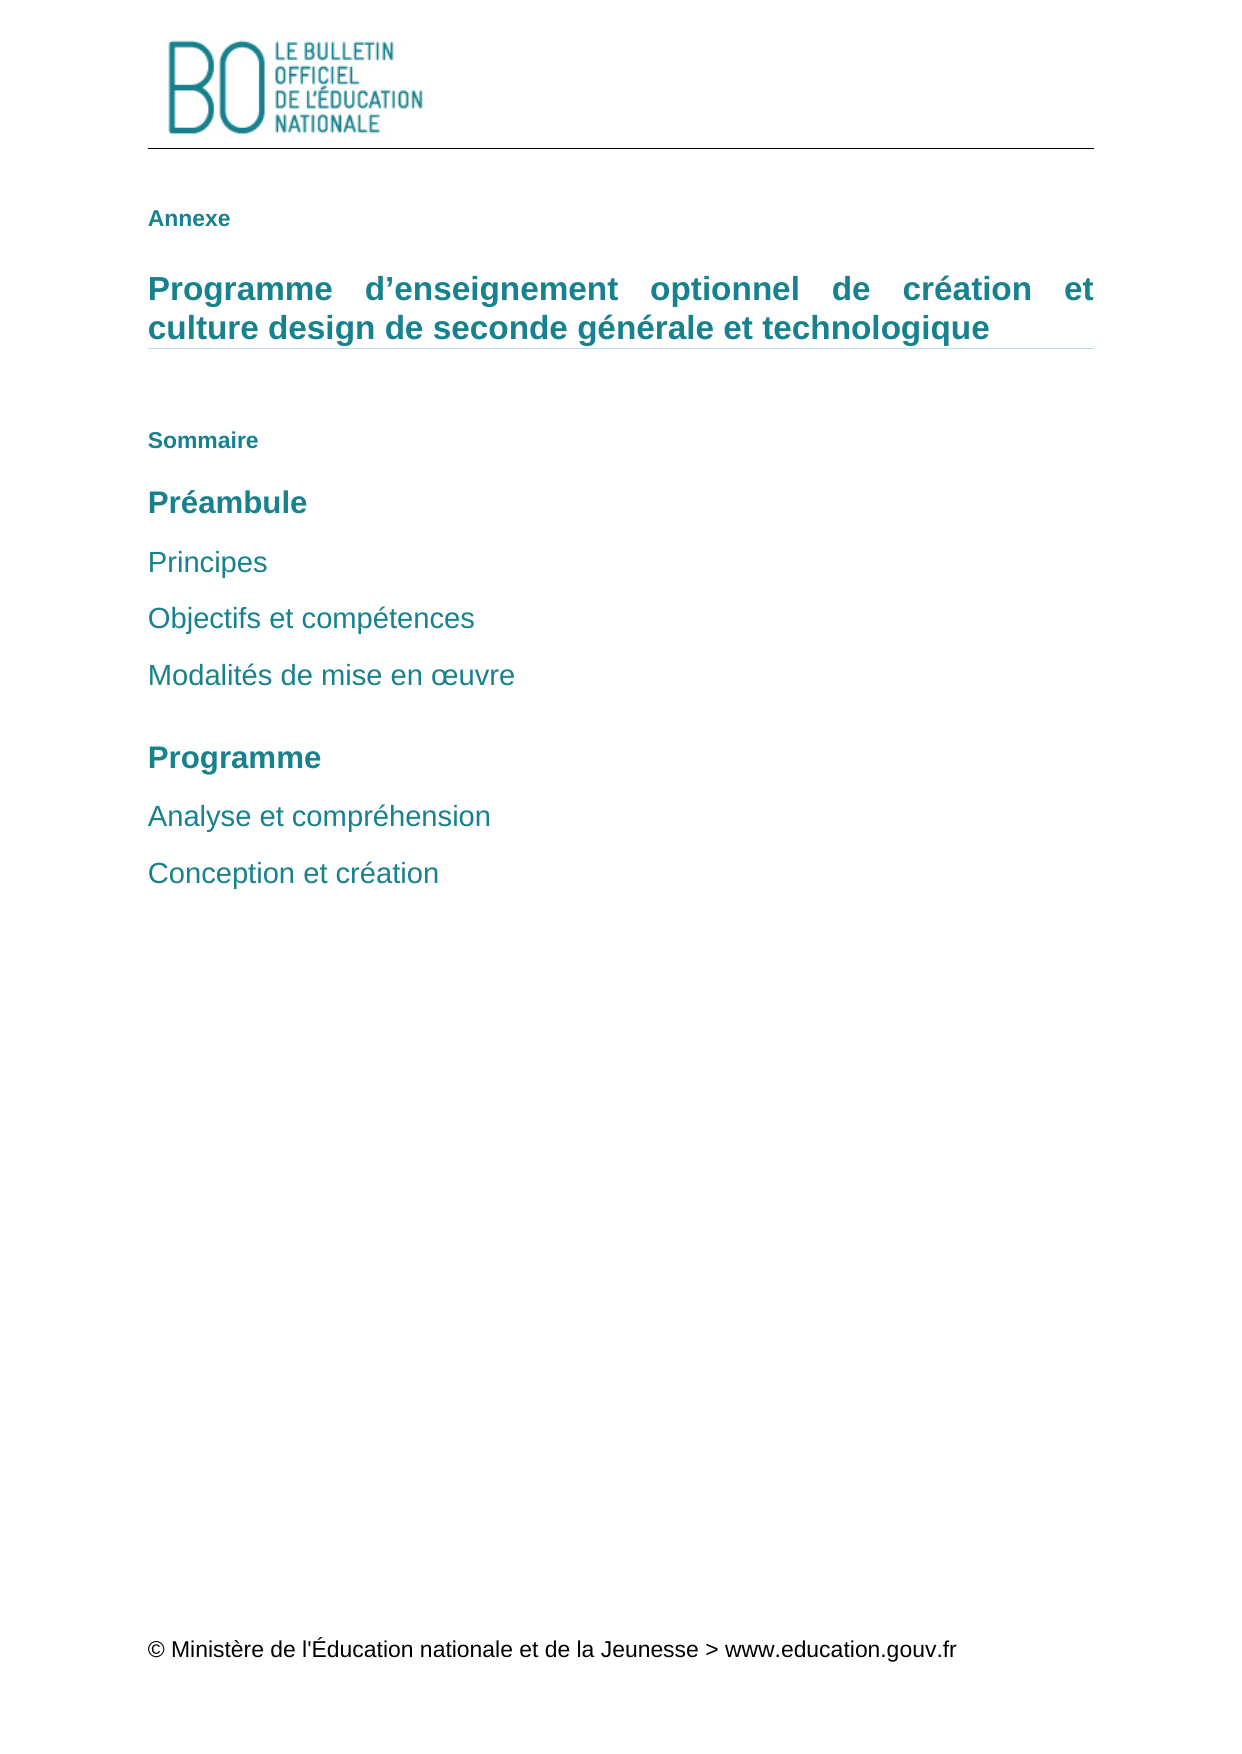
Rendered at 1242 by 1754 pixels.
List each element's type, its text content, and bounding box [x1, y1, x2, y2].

text Conception et création [148, 856, 1094, 889]
text Programme [148, 739, 1094, 775]
picture [166, 20, 436, 146]
text Préambule [148, 484, 1094, 521]
subtitle Programme d’enseignement optionnel de création et culture design de seconde générale et technologique [148, 269, 1094, 348]
text Principes [148, 545, 1094, 578]
text Sommaire [148, 427, 1094, 453]
text Modalités de mise en œuvre [148, 658, 1094, 691]
text Annexe [148, 205, 1094, 232]
text Objectifs et compétences [148, 601, 1094, 635]
text Analyse et compréhension [148, 799, 1094, 833]
